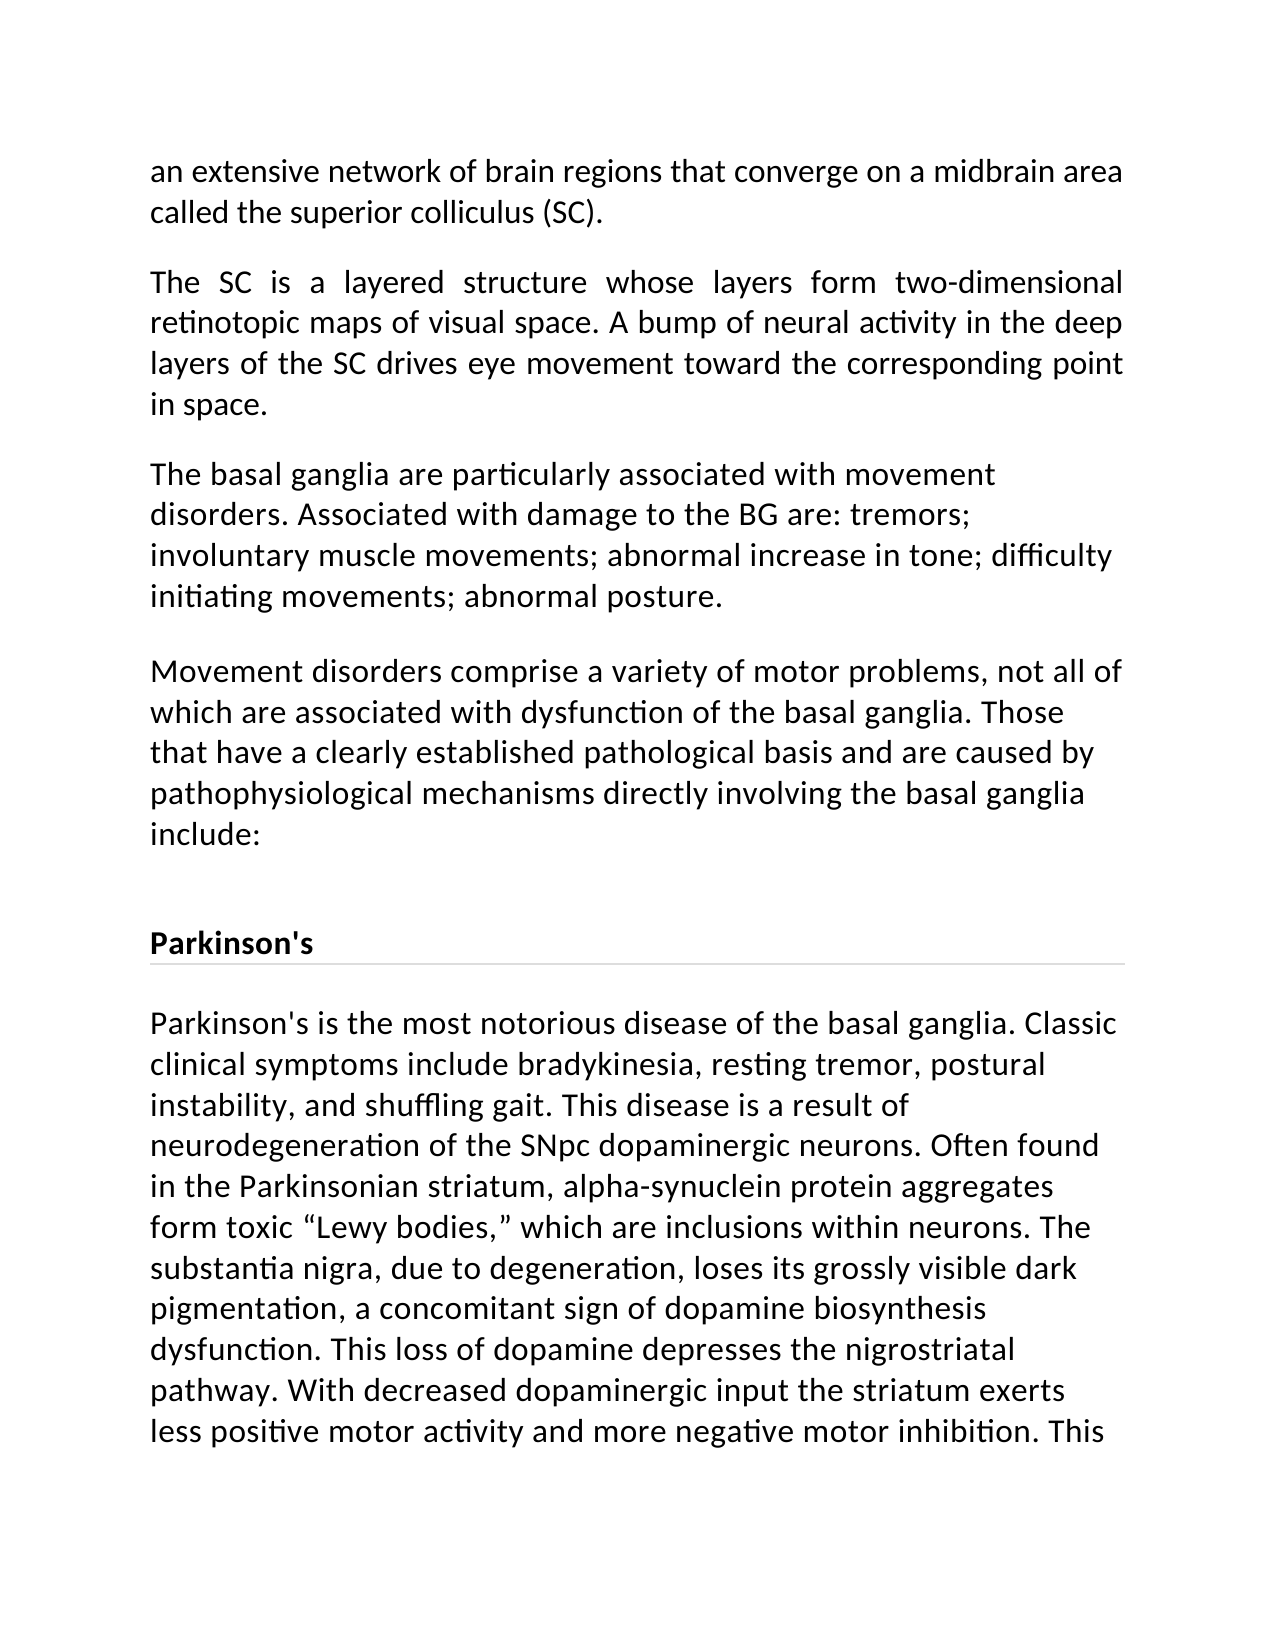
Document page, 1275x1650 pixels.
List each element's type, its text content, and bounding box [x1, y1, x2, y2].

text The basal ganglia are particularly associated with movement disorders. Associated with damage to the BG are: tremors; involuntary muscle movements; abnormal increase in tone; difficulty initiating movements; abnormal posture. [150, 453, 1125, 616]
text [150, 1002, 1125, 1450]
subtitle Parkinson's [150, 922, 1125, 963]
text The SC is a layered structure whose layers form two-dimensional retinotopic maps of visual space. A bump of neural activity in the deep layers of the SC drives eye movement toward the corresponding point in space. [150, 261, 1125, 423]
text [150, 150, 1125, 231]
text Movement disorders comprise a variety of motor problems, not all of which are associated with dysfunction of the basal ganglia. Those that have a clearly established pathological basis and are caused by pathophysiological mechanisms directly involving the basal ganglia include: [150, 650, 1125, 854]
